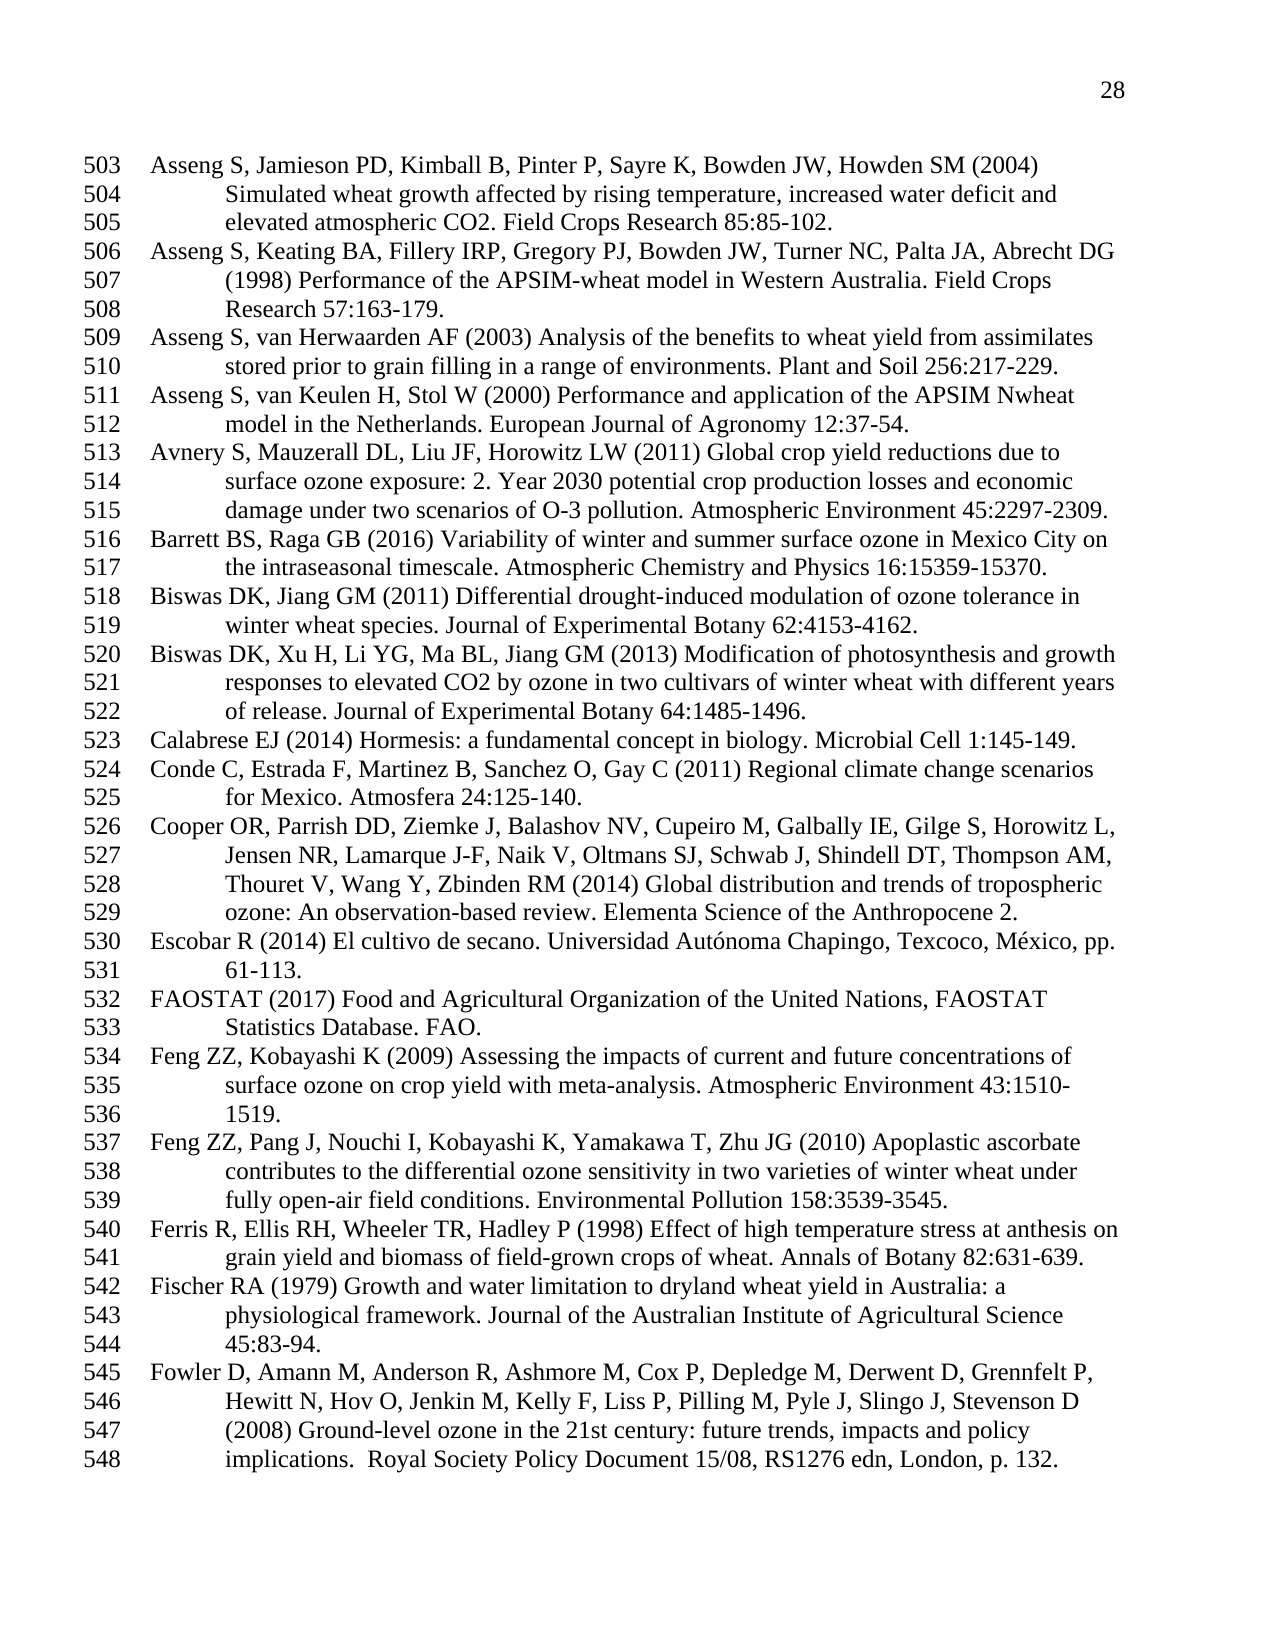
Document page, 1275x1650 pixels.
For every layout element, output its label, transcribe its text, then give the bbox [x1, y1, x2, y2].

text Biswas DK, Jiang GM (2011) Differential drought-induced modulation of ozone tolerance in winter wheat species. Journal of Experimental Botany 62:4153-4162. [150, 581, 1125, 639]
text Cooper OR, Parrish DD, Ziemke J, Balashov NV, Cupeiro M, Galbally IE, Gilge S, Horowitz L, Jensen NR, Lamarque J-F, Naik V, Oltmans SJ, Schwab J, Shindell DT, Thompson AM, Thouret V, Wang Y, Zbinden RM (2014) Global distribution and trends of tropospheric ozone: An observation-based review. Elementa Science of the Anthropocene 2. [150, 811, 1125, 926]
text Biswas DK, Xu H, Li YG, Ma BL, Jiang GM (2013) Modification of photosynthesis and growth responses to elevated CO2 by ozone in two cultivars of winter wheat with different years of release. Journal of Experimental Botany 64:1485-1496. [150, 639, 1125, 725]
text Conde C, Estrada F, Martinez B, Sanchez O, Gay C (2011) Regional climate change scenarios for Mexico. Atmosfera 24:125-140. [150, 754, 1125, 811]
text Ferris R, Ellis RH, Wheeler TR, Hadley P (1998) Effect of high temperature stress at anthesis on grain yield and biomass of field-grown crops of wheat. Annals of Botany 82:631-639. [150, 1214, 1125, 1271]
text Feng ZZ, Pang J, Nouchi I, Kobayashi K, Yamakawa T, Zhu JG (2010) Apoplastic ascorbate contributes to the differential ozone sensitivity in two varieties of winter wheat under fully open-air field conditions. Environmental Pollution 158:3539-3545. [150, 1127, 1125, 1214]
text Avnery S, Mauzerall DL, Liu JF, Horowitz LW (2011) Global crop yield reductions due to surface ozone exposure: 2. Year 2030 potential crop production losses and economic damage under two scenarios of O-3 pollution. Atmospheric Environment 45:2297-2309. [150, 437, 1125, 524]
text Asseng S, van Herwaarden AF (2003) Analysis of the benefits to wheat yield from assimilates stored prior to grain filling in a range of environments. Plant and Soil 256:217-229. [150, 322, 1125, 380]
text Fischer RA (1979) Growth and water limitation to dryland wheat yield in Australia: a physiological framework. Journal of the Australian Institute of Agricultural Science 45:83-94. [150, 1271, 1125, 1357]
text Asseng S, van Keulen H, Stol W (2000) Performance and application of the APSIM Nwheat model in the Netherlands. European Journal of Agronomy 12:37-54. [150, 380, 1125, 437]
text Escobar R (2014) El cultivo de secano. Universidad Autónoma Chapingo, Texcoco, México, pp. 61-113. [150, 926, 1125, 984]
text Calabrese EJ (2014) Hormesis: a fundamental concept in biology. Microbial Cell 1:145-149. [150, 725, 1125, 754]
text Barrett BS, Raga GB (2016) Variability of winter and summer surface ozone in Mexico City on the intraseasonal timescale. Atmospheric Chemistry and Physics 16:15359-15370. [150, 524, 1125, 581]
text Asseng S, Keating BA, Fillery IRP, Gregory PJ, Bowden JW, Turner NC, Palta JA, Abrecht DG (1998) Performance of the APSIM-wheat model in Western Australia. Field Crops Research 57:163-179. [150, 236, 1125, 322]
text Feng ZZ, Kobayashi K (2009) Assessing the impacts of current and future concentrations of surface ozone on crop yield with meta-analysis. Atmospheric Environment 43:1510-1519. [150, 1041, 1125, 1127]
text Fowler D, Amann M, Anderson R, Ashmore M, Cox P, Depledge M, Derwent D, Grennfelt P, Hewitt N, Hov O, Jenkin M, Kelly F, Liss P, Pilling M, Pyle J, Slingo J, Stevenson D (2008) Ground-level ozone in the 21st century: future trends, impacts and policy implications. Royal Society Policy Document 15/08, RS1276 edn, London, p. 132. [150, 1357, 1125, 1472]
text Asseng S, Jamieson PD, Kimball B, Pinter P, Sayre K, Bowden JW, Howden SM (2004) Simulated wheat growth affected by rising temperature, increased water deficit and elevated atmospheric CO2. Field Crops Research 85:85-102. [150, 150, 1125, 236]
text FAOSTAT (2017) Food and Agricultural Organization of the United Nations, FAOSTAT Statistics Database. FAO. [150, 984, 1125, 1041]
